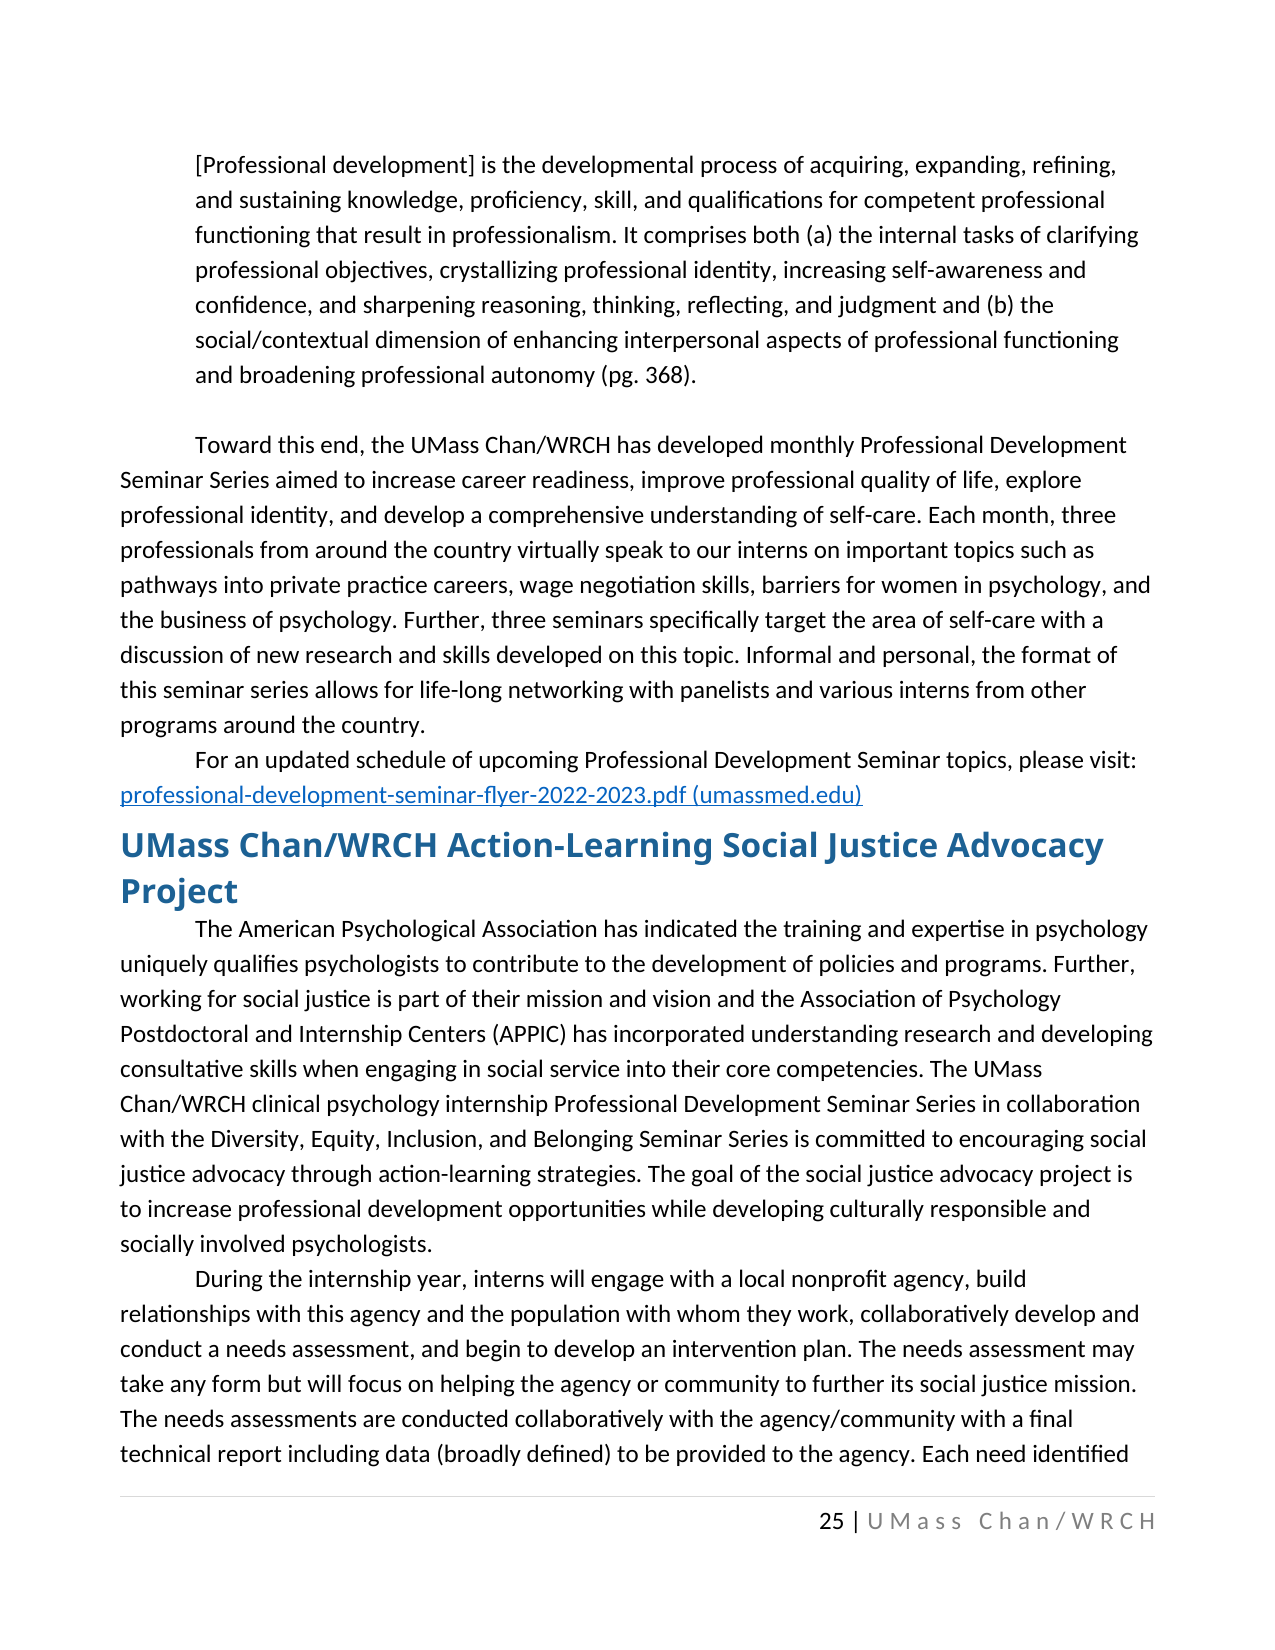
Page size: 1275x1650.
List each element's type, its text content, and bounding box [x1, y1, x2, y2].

text For an updated schedule of upcoming Professional Development Seminar topics, please visit: [120, 744, 1155, 774]
text professional-development-seminar-flyer-2022-2023.pdf (umassmed.edu) [120, 779, 1155, 809]
text [Professional development] is the developmental process of acquiring, expanding, refining, and sustaining knowledge, proficiency, skill, and qualifications for competent professional functioning that result in professionalism. It comprises both (a) the internal tasks of clarifying professional objectives, crystallizing professional identity, increasing self-awareness and confidence, and sharpening reasoning, thinking, reflecting, and judgment and (b) the social/contextual dimension of enhancing interpersonal aspects of professional functioning and broadening professional autonomy (pg. 368). [195, 149, 1155, 389]
text The American Psychological Association has indicated the training and expertise in psychology uniquely qualifies psychologists to contribute to the development of policies and programs. Further, working for social justice is part of their mission and vision and the Association of Psychology Postdoctoral and Internship Centers (APPIC) has incorporated understanding research and developing consultative skills when engaging in social service into their core competencies. The UMass Chan/WRCH clinical psychology internship Professional Development Seminar Series in collaboration with the Diversity, Equity, Inclusion, and Belonging Seminar Series is committed to encouraging social justice advocacy through action-learning strategies. The goal of the social justice advocacy project is to increase professional development opportunities while developing culturally responsible and socially involved psychologists. [120, 913, 1155, 1258]
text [120, 1263, 1155, 1468]
subtitle UMass Chan/WRCH Action-Learning Social Justice Advocacy Project [120, 822, 1155, 913]
text Toward this end, the UMass Chan/WRCH has developed monthly Professional Development Seminar Series aimed to increase career readiness, improve professional quality of life, explore professional identity, and develop a comprehensive understanding of self-care. Each month, three professionals from around the country virtually speak to our interns on important topics such as pathways into private practice careers, wage negotiation skills, barriers for women in psychology, and the business of psychology. Further, three seminars specifically target the area of self-care with a discussion of new research and skills developed on this topic. Informal and personal, the format of this seminar series allows for life-long networking with panelists and various interns from other programs around the country. [120, 429, 1155, 739]
